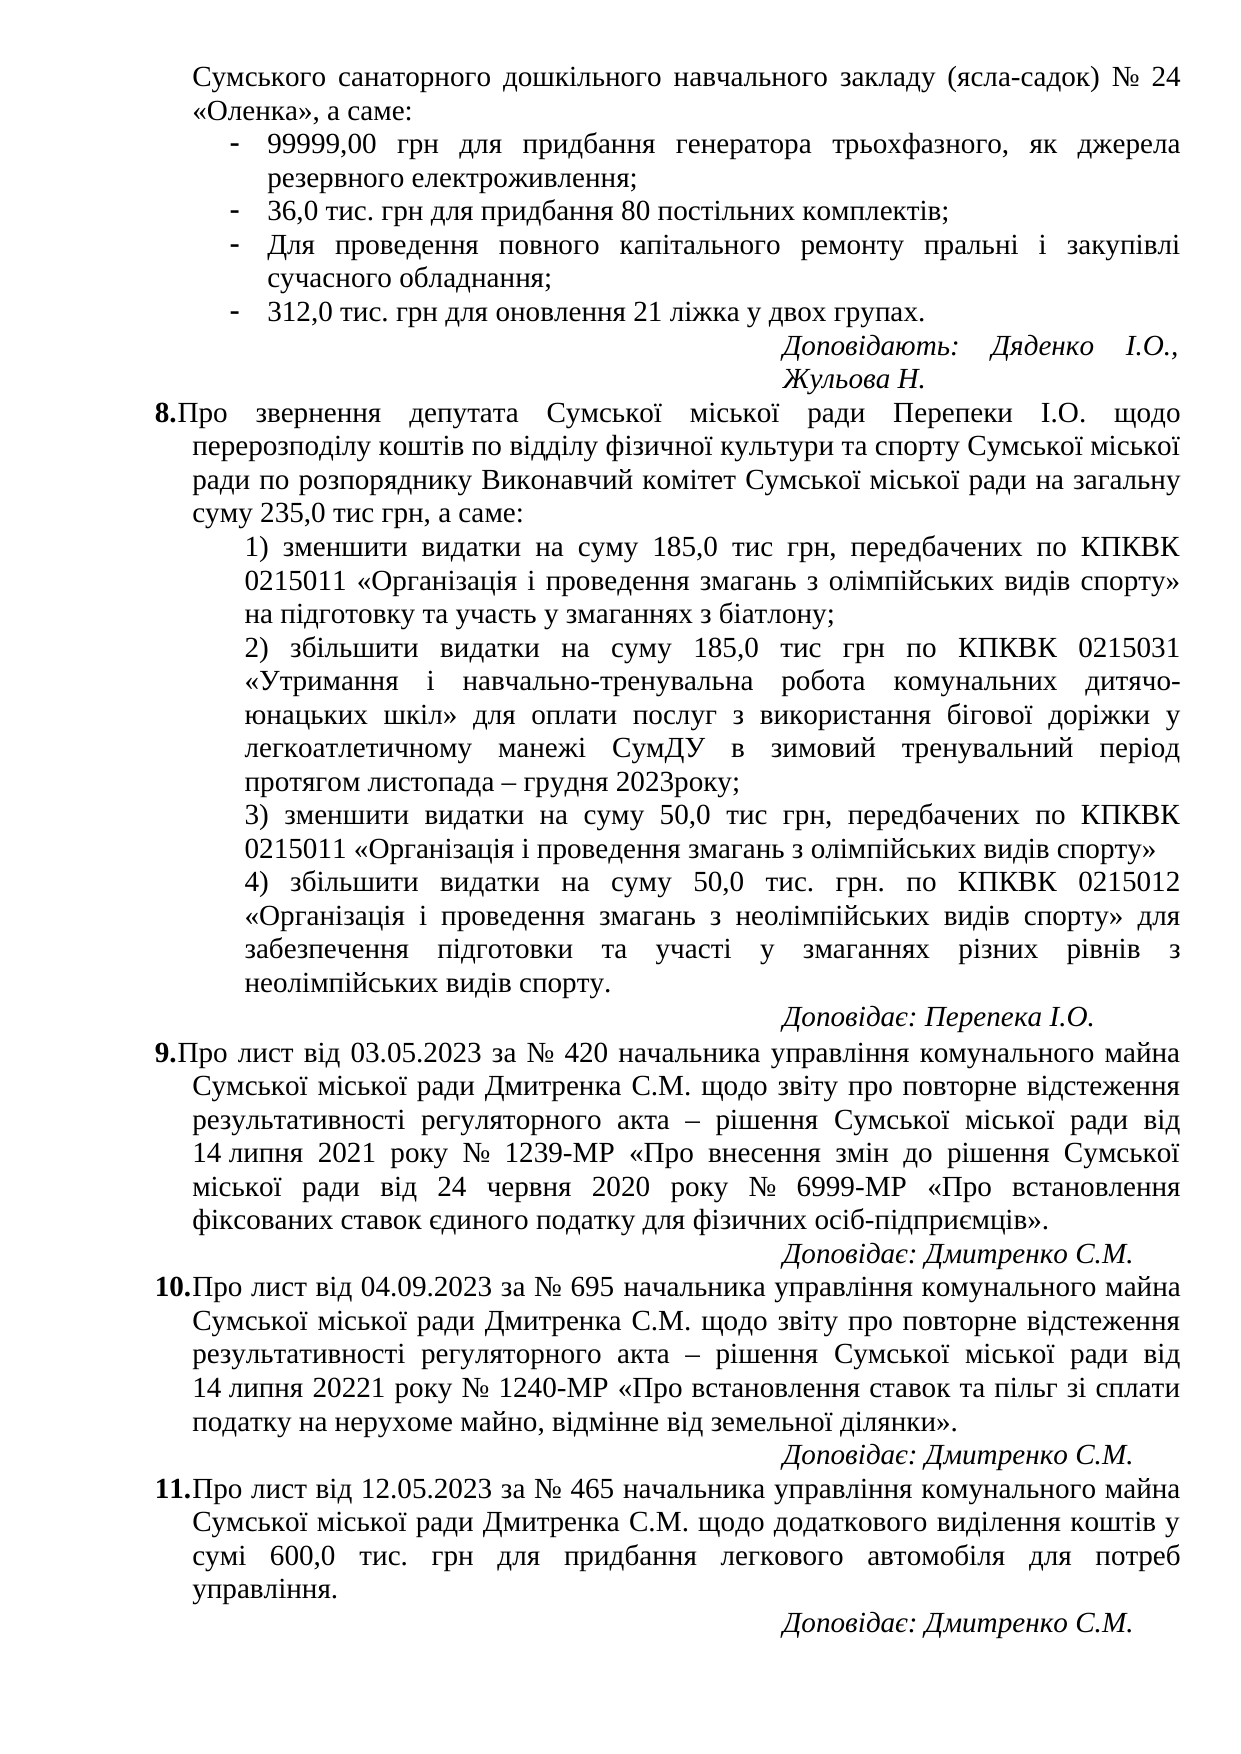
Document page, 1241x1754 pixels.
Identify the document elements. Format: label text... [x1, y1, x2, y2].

text Доповідає: Дмитренко С.М. [783, 1437, 1181, 1471]
text Доповідає: Дмитренко С.М. [783, 1236, 1181, 1269]
list Доповідає: Перепека І.О. [783, 999, 1181, 1032]
text Доповідає: Дмитренко С.М. [783, 1605, 1181, 1638]
list Про лист від 03.05.2023 за № 420 начальника управління комунального майна Сумської міської ради Дмитренка С.М. щодо звіту про повторне відстеження результативності регуляторного акта – рішення Сумської міської ради від 14 липня 2021 року № 1239-МР «Про внесення змін до рішення Сумської міської ради від 24 червня 2020 року № 6999-МР «Про встановлення фіксованих ставок єдиного податку для фізичних осіб-підприємців». [154, 1035, 1181, 1236]
list 99999,00 грн для придбання генератора трьохфазного, як джерела резервного електроживлення; [229, 126, 1181, 193]
list 2) збільшити видатки на суму 185,0 тис грн по КПКВК 0215031 «Утримання і навчально-тренувальна робота комунальних дитячо-юнацьких шкіл» для оплати послуг з використання бігової доріжки у легкоатлетичному манежі СумДУ в зимовий тренувальний період протягом листопада – грудня 2023року; [244, 630, 1181, 797]
list 1) зменшити видатки на суму 185,0 тис грн, передбачених по КПКВК 0215011 «Організація і проведення змагань з олімпійських видів спорту» на підготовку та участь у змаганнях з біатлону; [244, 529, 1181, 630]
list Про звернення депутата Сумської міської ради Перепеки І.О. щодо перерозподілу коштів по відділу фізичної культури та спорту Сумської міської ради по розпоряднику Виконавчий комітет Сумської міської ради на загальну суму 235,0 тис грн, а саме: [154, 395, 1181, 529]
list 36,0 тис. грн для придбання 80 постільних комплектів; [229, 193, 1181, 227]
list 3) зменшити видатки на суму 50,0 тис грн, передбачених по КПКВК 0215011 «Організація і проведення змагань з олімпійських видів спорту» [244, 797, 1181, 864]
list Про лист від 04.09.2023 за № 695 начальника управління комунального майна Сумської міської ради Дмитренка С.М. щодо звіту про повторне відстеження результативності регуляторного акта – рішення Сумської міської ради від 14 липня 20221 року № 1240-МР «Про встановлення ставок та пільг зі сплати податку на нерухоме майно, відмінне від земельної ділянки». [154, 1269, 1181, 1437]
list 312,0 тис. грн для оновлення 21 ліжка у двох групах. [229, 294, 1181, 328]
text Доповідають: Дяденко І.О., Жульова Н. [783, 328, 1181, 395]
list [154, 59, 1181, 126]
list Для проведення повного капітального ремонту пральні і закупівлі сучасного обладнання; [229, 227, 1181, 294]
list 4) збільшити видатки на суму 50,0 тис. грн. по КПКВК 0215012 «Організація і проведення змагань з неолімпійських видів спорту» для забезпечення підготовки та участі у змаганнях різних рівнів з неолімпійських видів спорту. [244, 864, 1181, 999]
list Про лист від 12.05.2023 за № 465 начальника управління комунального майна Сумської міської ради Дмитренка С.М. щодо додаткового виділення коштів у сумі 600,0 тис. грн для придбання легкового автомобіля для потреб управління. [154, 1471, 1181, 1605]
